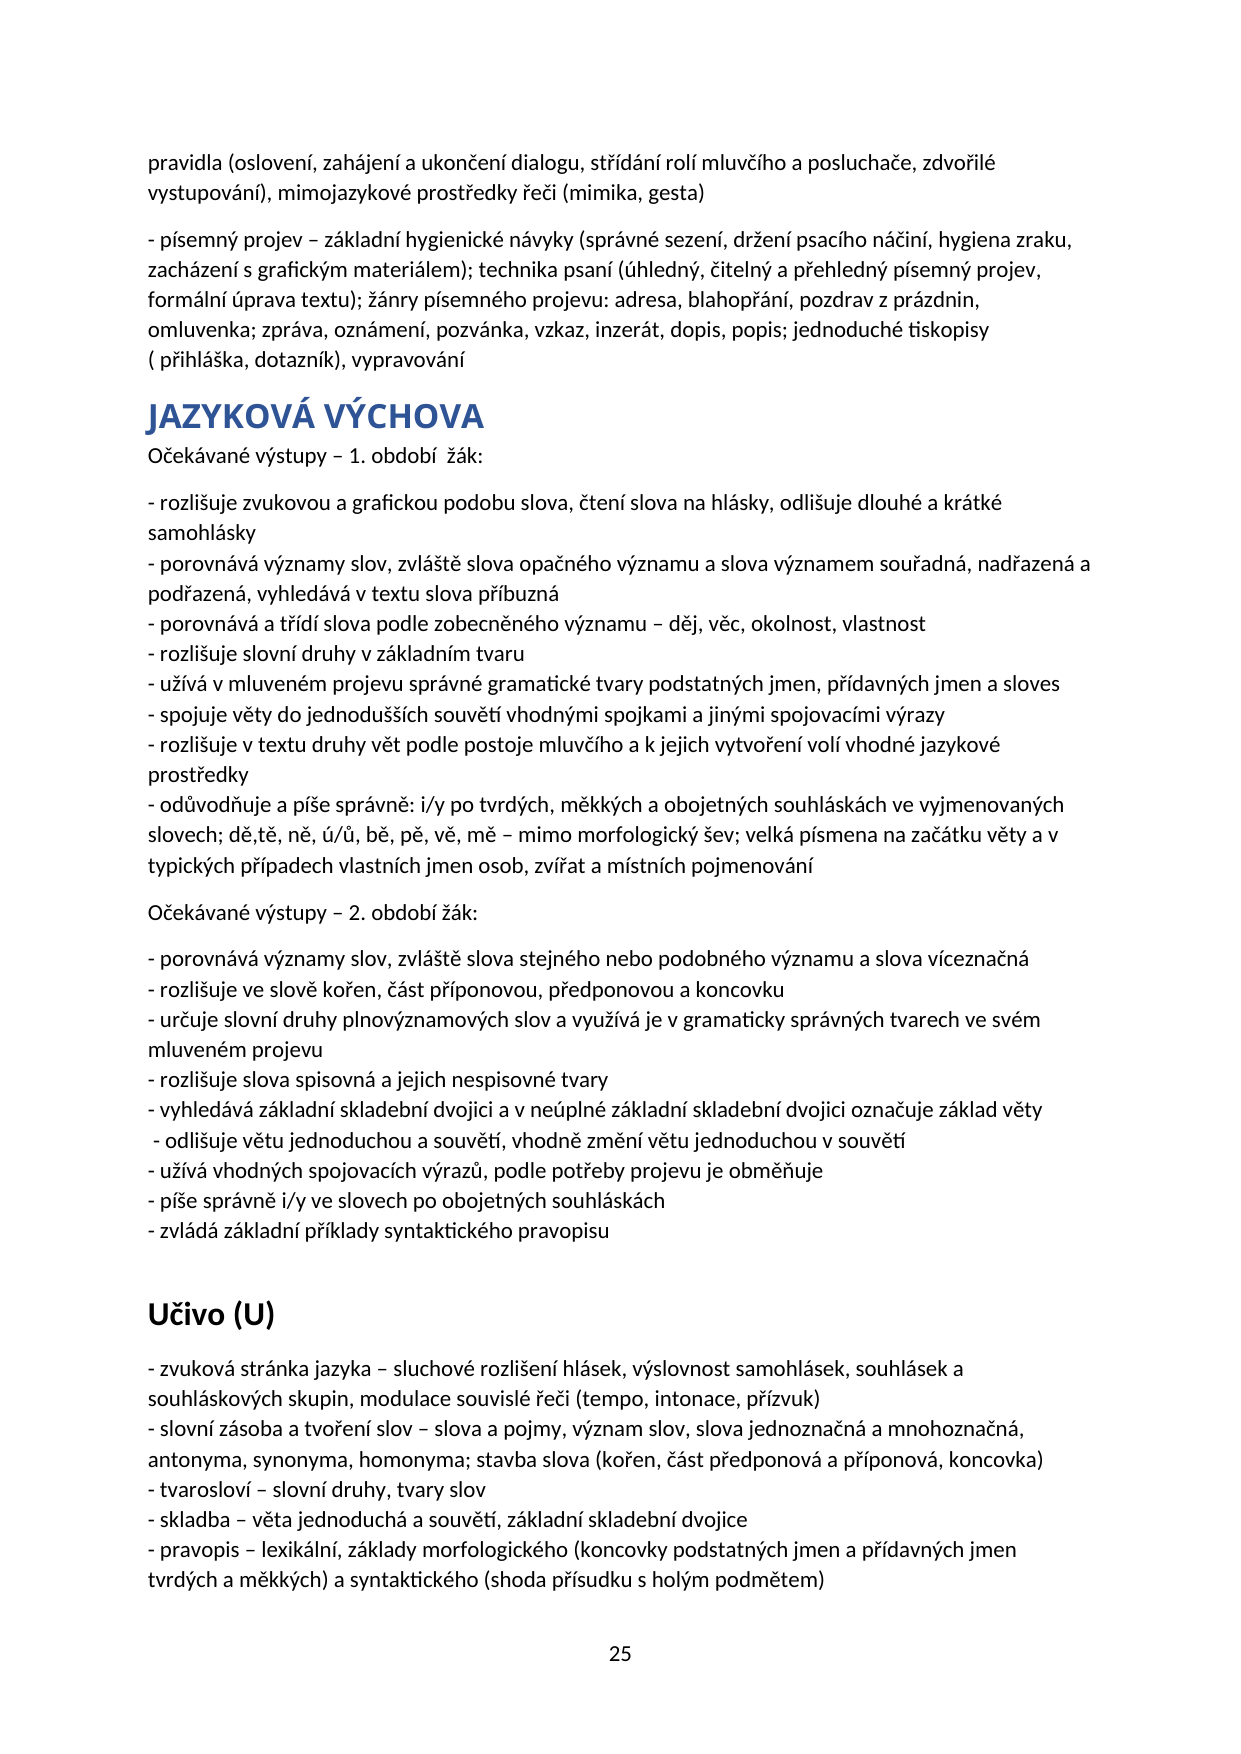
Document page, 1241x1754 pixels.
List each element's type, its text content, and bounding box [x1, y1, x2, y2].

text - píše správně i/y ve slovech po obojetných souhláskách [148, 1186, 1093, 1214]
text - rozlišuje slova spisovná a jejich nespisovné tvary [148, 1065, 1093, 1093]
text - porovnává a třídí slova podle zobecněného významu – děj, věc, okolnost, vlastnost [148, 609, 1093, 637]
text - rozlišuje ve slově kořen, část příponovou, předponovou a koncovku [148, 975, 1093, 1003]
text - rozlišuje zvukovou a grafickou podobu slova, čtení slova na hlásky, odlišuje dlouhé a krátké samohlásky [148, 488, 1093, 546]
text - vyhledává základní skladební dvojici a v neúplné základní skladební dvojici označuje základ věty [148, 1096, 1093, 1123]
text - pravopis – lexikální, základy morfologického (koncovky podstatných jmen a přídavných jmen tvrdých a měkkých) a syntaktického (shoda přísudku s holým podmětem) [148, 1535, 1093, 1593]
text - zvuková stránka jazyka – sluchové rozlišení hlásek, výslovnost samohlásek, souhlásek a souhláskových skupin, modulace souvislé řeči (tempo, intonace, přízvuk) [148, 1354, 1093, 1412]
subtitle JAZYKOVÁ VÝCHOVA [148, 392, 1093, 438]
text Očekávané výstupy – 1. období žák: [148, 441, 1093, 469]
text - písemný projev – základní hygienické návyky (správné sezení, držení psacího náčiní, hygiena zraku, zacházení s grafickým materiálem); technika psaní (úhledný, čitelný a přehledný písemný projev, formální úprava textu); žánry písemného projevu: adresa, blahopřání, pozdrav z prázdnin, omluvenka; zpráva, oznámení, pozvánka, vzkaz, inzerát, dopis, popis; jednoduché tiskopisy ( přihláška, dotazník), vypravování [148, 225, 1093, 373]
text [148, 148, 1093, 206]
text - užívá v mluveném projevu správné gramatické tvary podstatných jmen, přídavných jmen a sloves [148, 669, 1093, 697]
text - spojuje věty do jednodušších souvětí vhodnými spojkami a jinými spojovacími výrazy [148, 700, 1093, 728]
text Očekávané výstupy – 2. období žák: [148, 898, 1093, 926]
text - rozlišuje slovní druhy v základním tvaru [148, 639, 1093, 667]
text - určuje slovní druhy plnovýznamových slov a využívá je v gramaticky správných tvarech ve svém mluveném projevu [148, 1005, 1093, 1063]
text - slovní zásoba a tvoření slov – slova a pojmy, význam slov, slova jednoznačná a mnohoznačná, antonyma, synonyma, homonyma; stavba slova (kořen, část předponová a příponová, koncovka) [148, 1414, 1093, 1473]
text - skladba – věta jednoduchá a souvětí, základní skladební dvojice [148, 1505, 1093, 1533]
text - zvládá základní příklady syntaktického pravopisu [148, 1216, 1093, 1244]
text - odůvodňuje a píše správně: i/y po tvrdých, měkkých a obojetných souhláskách ve vyjmenovaných slovech; dě,tě, ně, ú/ů, bě, pě, vě, mě – mimo morfologický šev; velká písmena na začátku věty a v typických případech vlastních jmen osob, zvířat a místních pojmenování [148, 790, 1093, 879]
text Učivo (U) [148, 1293, 1093, 1334]
text - rozlišuje v textu druhy vět podle postoje mluvčího a k jejich vytvoření volí vhodné jazykové prostředky [148, 730, 1093, 788]
text - porovnává významy slov, zvláště slova stejného nebo podobného významu a slova víceznačná [148, 944, 1093, 972]
text - užívá vhodných spojovacích výrazů, podle potřeby projevu je obměňuje [148, 1156, 1093, 1184]
text - porovnává významy slov, zvláště slova opačného významu a slova významem souřadná, nadřazená a podřazená, vyhledává v textu slova příbuzná [148, 549, 1093, 607]
text - tvarosloví – slovní druhy, tvary slov [148, 1475, 1093, 1503]
text - odlišuje větu jednoduchou a souvětí, vhodně změní větu jednoduchou v souvětí [148, 1126, 1093, 1154]
